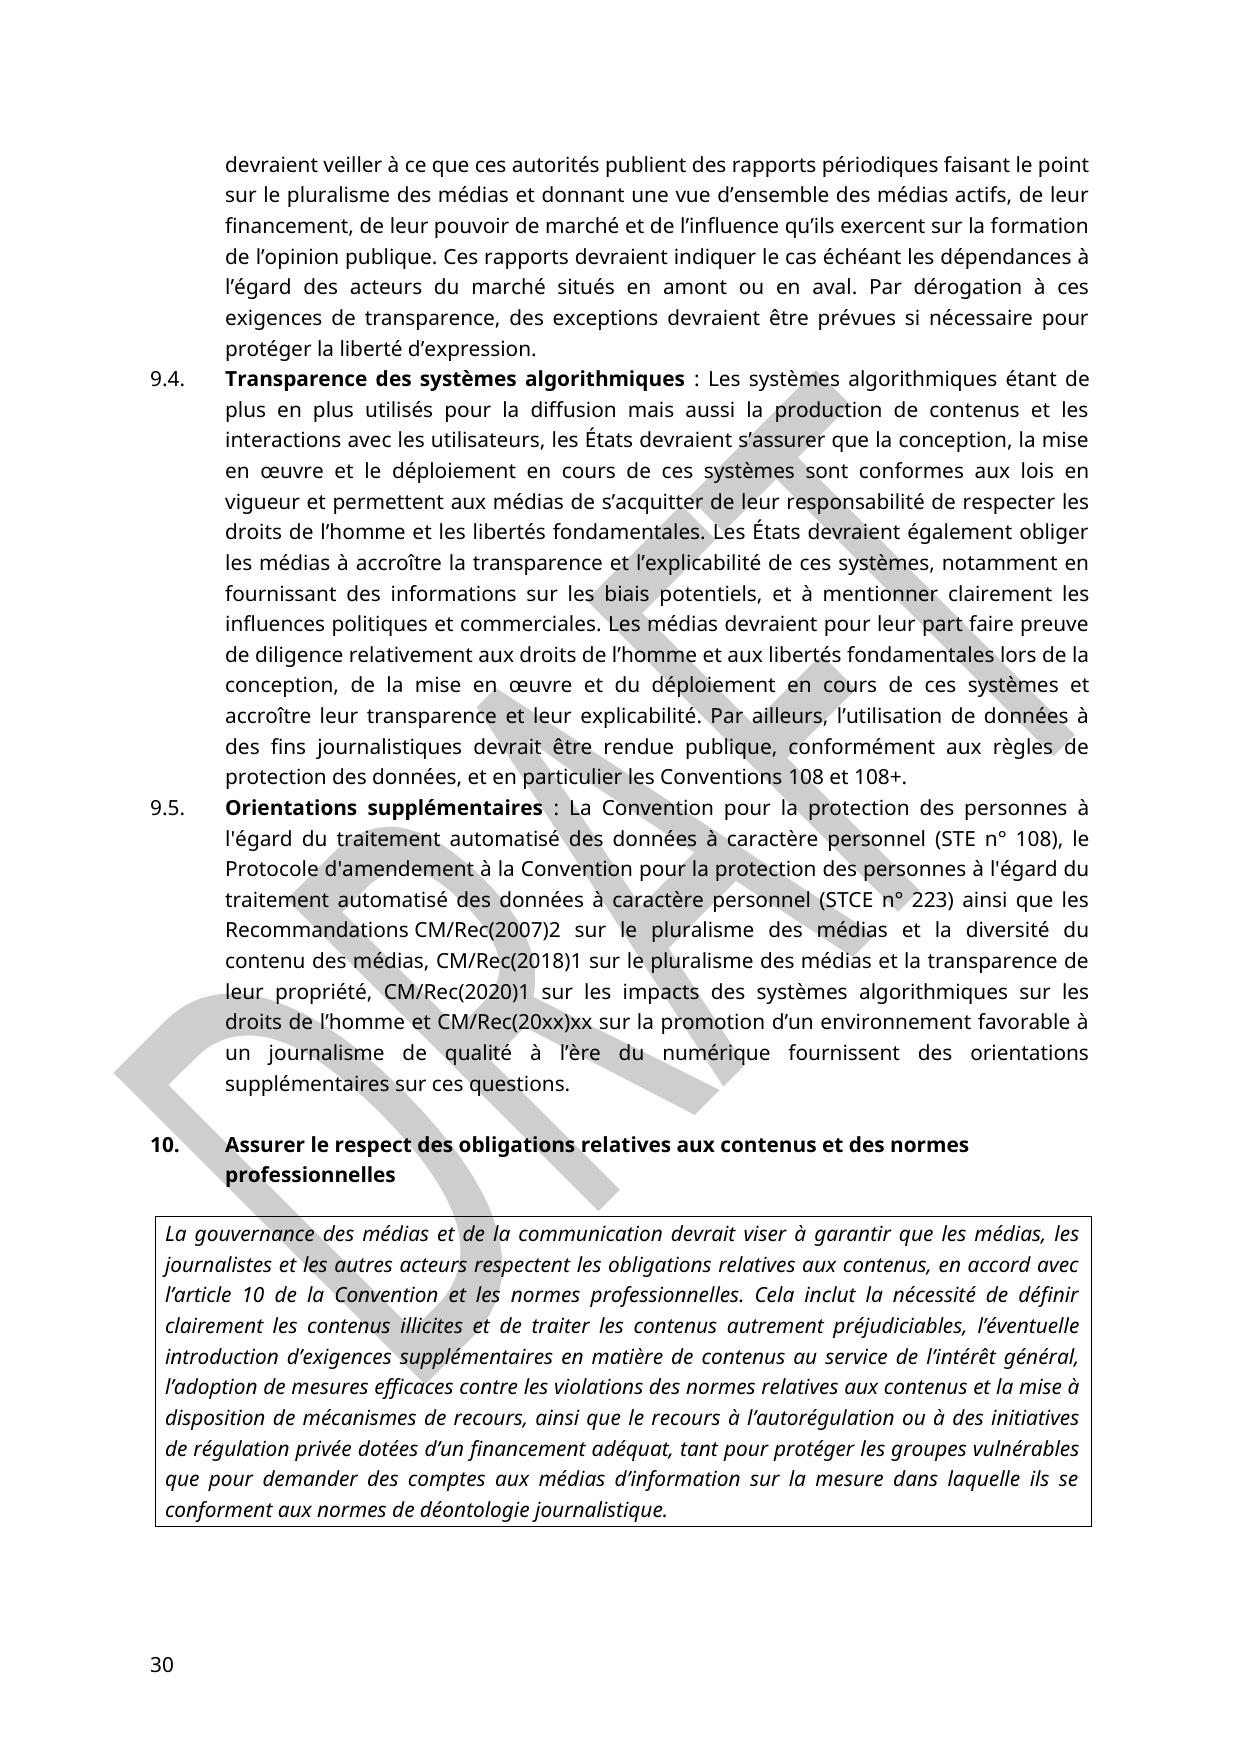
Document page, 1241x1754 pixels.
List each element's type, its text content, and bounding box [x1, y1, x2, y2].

list Transparence des systèmes algorithmiques : Les systèmes algorithmiques étant de plus en plus utilisés pour la diffusion mais aussi la production de contenus et les interactions avec les utilisateurs, les États devraient s’assurer que la conception, la mise en œuvre et le déploiement en cours de ces systèmes sont conformes aux lois en vigueur et permettent aux médias de s’acquitter de leur responsabilité de respecter les droits de l’homme et les libertés fondamentales. Les États devraient également obliger les médias à accroître la transparence et l’explicabilité de ces systèmes, notamment en fournissant des informations sur les biais potentiels, et à mentionner clairement les influences politiques et commerciales. Les médias devraient pour leur part faire preuve de diligence relativement aux droits de l’homme et aux libertés fondamentales lors de la conception, de la mise en œuvre et du déploiement en cours de ces systèmes et accroître leur transparence et leur explicabilité. Par ailleurs, l’utilisation de données à des fins journalistiques devrait être rendue publique, conformément aux règles de protection des données, et en particulier les Conventions 108 et 108+. [150, 364, 1090, 791]
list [150, 150, 1090, 362]
list Assurer le respect des obligations relatives aux contenus et des normes professionnelles [150, 1130, 1090, 1189]
list Orientations supplémentaires : La Convention pour la protection des personnes à l'égard du traitement automatisé des données à caractère personnel (STE n° 108), le Protocole d'amendement à la Convention pour la protection des personnes à l'égard du traitement automatisé des données à caractère personnel (STCE n° 223) ainsi que les Recommandations CM/Rec(2007)2 sur le pluralisme des médias et la diversité du contenu des médias, CM/Rec(2018)1 sur le pluralisme des médias et la transparence de leur propriété, CM/Rec(2020)1 sur les impacts des systèmes algorithmiques sur les droits de l’homme et CM/Rec(20xx)xx sur la promotion d’un environnement favorable à un journalisme de qualité à l’ère du numérique fournissent des orientations supplémentaires sur ces questions. [150, 793, 1090, 1097]
text La gouvernance des médias et de la communication devrait viser à garantir que les médias, les journalistes et les autres acteurs respectent les obligations relatives aux contenus, en accord avec l’article 10 de la Convention et les normes professionnelles. Cela inclut la nécessité de définir clairement les contenus illicites et de traiter les contenus autrement préjudiciables, l’éventuelle introduction d’exigences supplémentaires en matière de contenus au service de l’intérêt général, l’adoption de mesures efficaces contre les violations des normes relatives aux contenus et la mise à disposition de mécanismes de recours, ainsi que le recours à l’autorégulation ou à des initiatives de régulation privée dotées d’un financement adéquat, tant pour protéger les groupes vulnérables que pour demander des comptes aux médias d’information sur la mesure dans laquelle ils se conforment aux normes de déontologie journalistique. [156, 1217, 1091, 1526]
